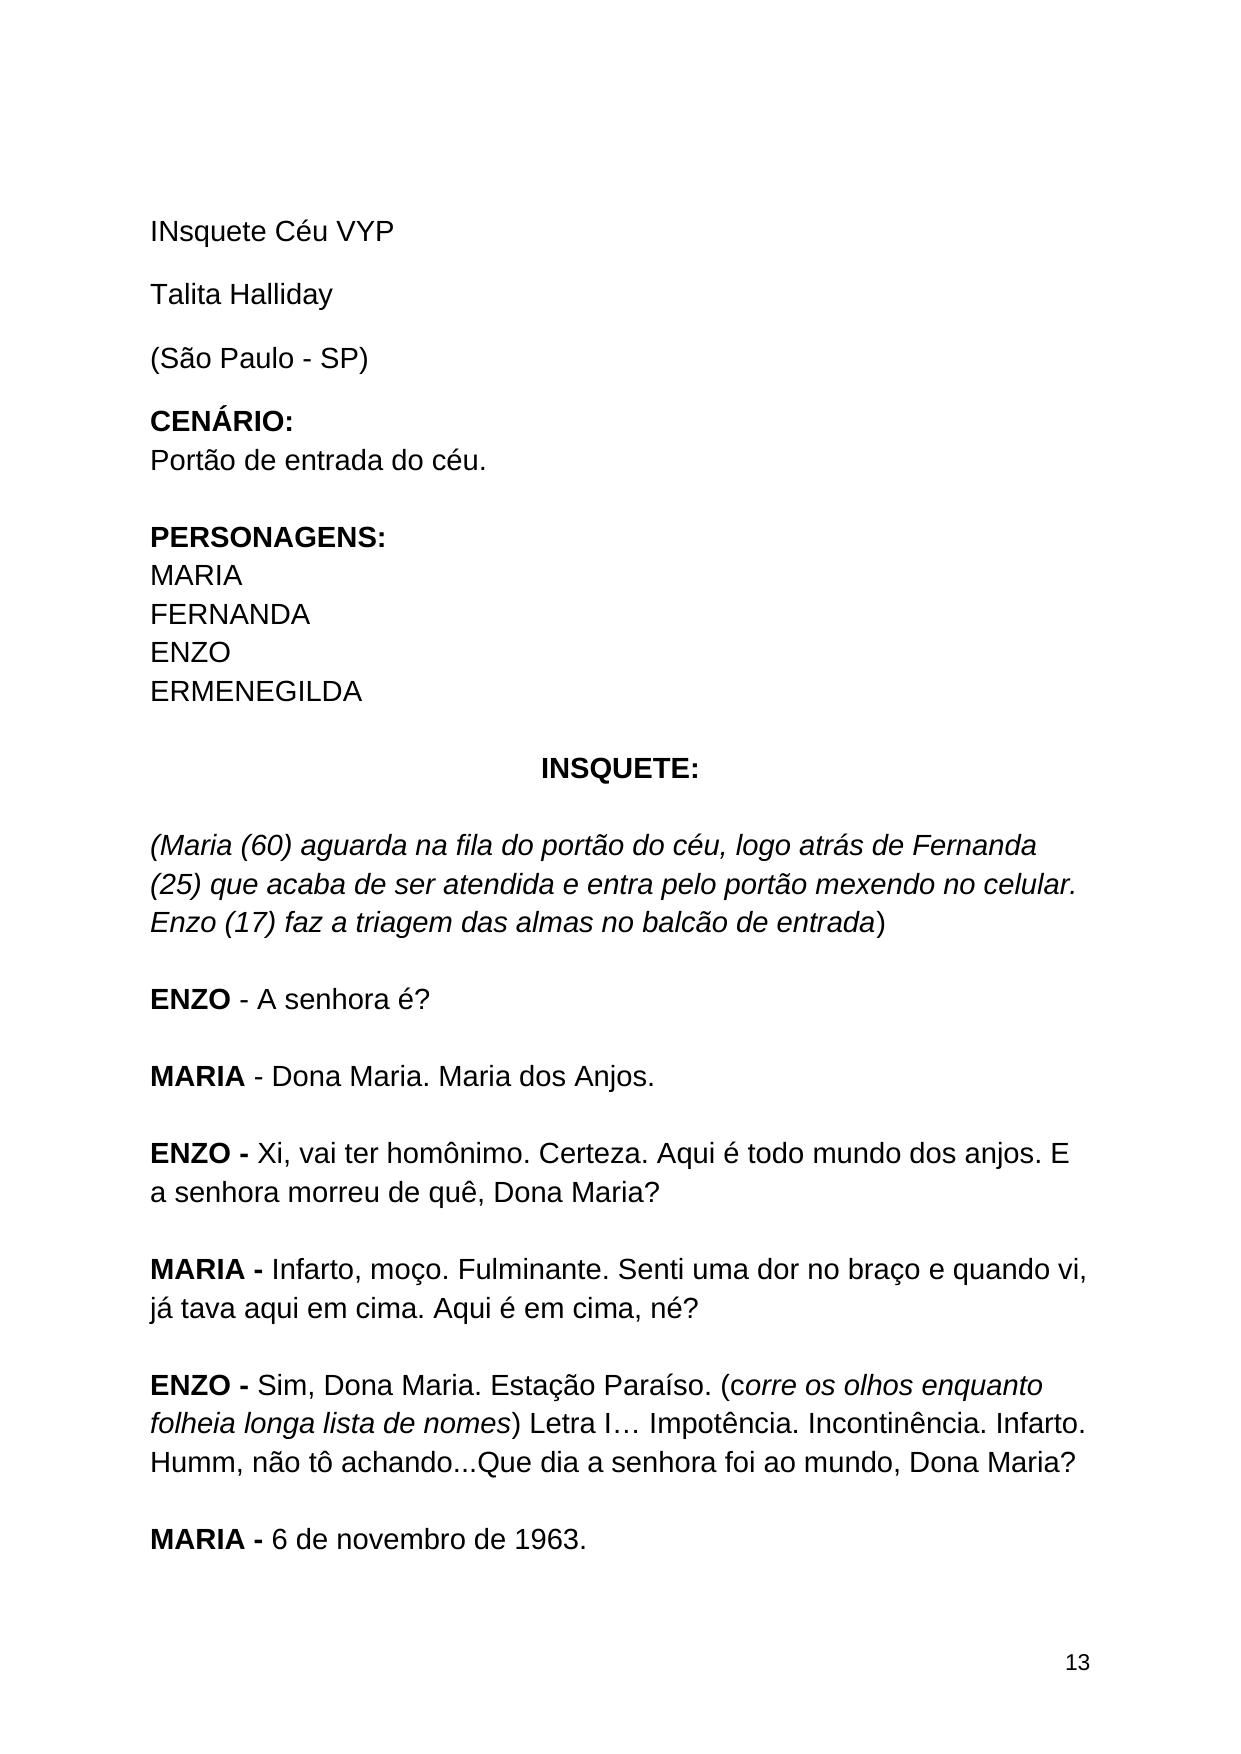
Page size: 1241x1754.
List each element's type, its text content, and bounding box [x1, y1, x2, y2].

text ENZO - Sim, Dona Maria. Estação Paraíso. (corre os olhos enquanto folheia longa lista de nomes) Letra I… Impotência. Incontinência. Infarto. Humm, não tô achando...Que dia a senhora foi ao mundo, Dona Maria? [150, 1368, 1090, 1478]
text Talita Halliday [150, 277, 1090, 311]
text (Maria (60) aguarda na fila do portão do céu, logo atrás de Fernanda (25) que acaba de ser atendida e entra pelo portão mexendo no celular. Enzo (17) faz a triagem das almas no balcão de entrada) [150, 828, 1090, 939]
text ENZO - Xi, vai ter homônimo. Certeza. Aqui é todo mundo dos anjos. E a senhora morreu de quê, Dona Maria? [150, 1136, 1090, 1208]
text Portão de entrada do céu. [150, 443, 1090, 476]
text ENZO - A senhora é? [150, 982, 1090, 1016]
text MARIA - Infarto, moço. Fulminante. Senti uma dor no braço e quando vi, já tava aqui em cima. Aqui é em cima, né? [150, 1252, 1090, 1324]
text (São Paulo - SP) [150, 341, 1090, 374]
text ERMENEGILDA [150, 674, 1090, 707]
text FERNANDA [150, 597, 1090, 630]
text MARIA - Dona Maria. Maria dos Anjos. [150, 1059, 1090, 1093]
text ENZO [150, 635, 1090, 669]
text CENÁRIO: [150, 404, 1090, 438]
subtitle INsquete Céu VYP [150, 213, 1090, 247]
text MARIA [150, 558, 1090, 592]
text INSQUETE: [150, 751, 1090, 784]
text MARIA - 6 de novembro de 1963. [150, 1522, 1090, 1555]
text PERSONAGENS: [150, 520, 1090, 553]
